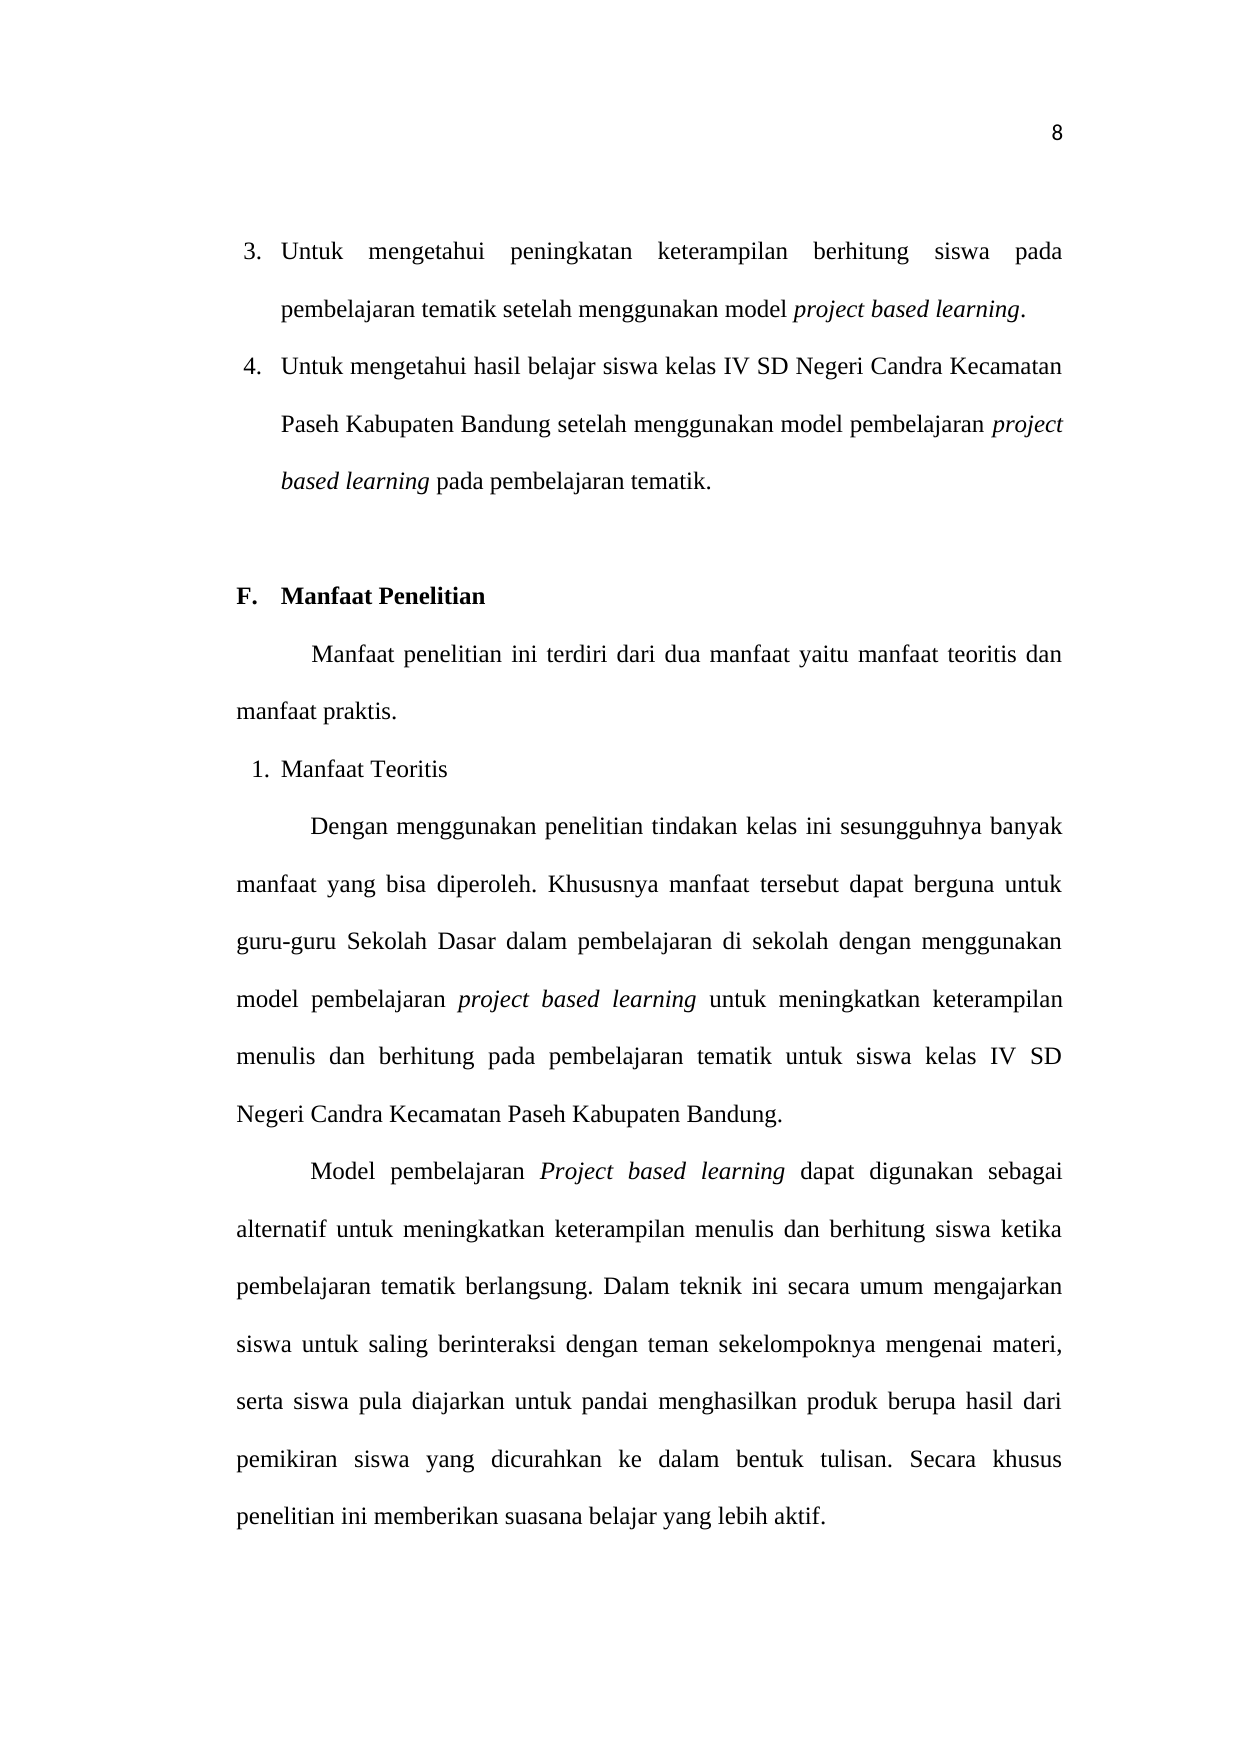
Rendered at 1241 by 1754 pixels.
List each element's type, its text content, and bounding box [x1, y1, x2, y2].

list Manfaat penelitian ini terdiri dari dua manfaat yaitu manfaat teoritis dan manfaat praktis. [236, 639, 1063, 725]
list Untuk mengetahui peningkatan keterampilan berhitung siswa pada pembelajaran tematik setelah menggunakan model project based learning. [243, 236, 1063, 322]
list Model pembelajaran Project based learning dapat digunakan sebagai alternatif untuk meningkatkan keterampilan menulis dan berhitung siswa ketika pembelajaran tematik berlangsung. Dalam teknik ini secara umum mengajarkan siswa untuk saling berinteraksi dengan teman sekelompoknya mengenai materi, serta siswa pula diajarkan untuk pandai menghasilkan produk berupa hasil dari pemikiran siswa yang dicurahkan ke dalam bentuk tulisan. Secara khusus penelitian ini memberikan suasana belajar yang lebih aktif. [236, 1156, 1063, 1530]
list Manfaat Penelitian [236, 581, 1063, 610]
list Manfaat Teoritis [251, 754, 1063, 782]
list Dengan menggunakan penelitian tindakan kelas ini sesungguhnya banyak manfaat yang bisa diperoleh. Khususnya manfaat tersebut dapat berguna untuk guru-guru Sekolah Dasar dalam pembelajaran di sekolah dengan menggunakan model pembelajaran project based learning untuk meningkatkan keterampilan menulis dan berhitung pada pembelajaran tematik untuk siswa kelas IV SD Negeri Candra Kecamatan Paseh Kabupaten Bandung. [236, 811, 1063, 1127]
list Untuk mengetahui hasil belajar siswa kelas IV SD Negeri Candra Kecamatan Paseh Kabupaten Bandung setelah menggunakan model pembelajaran project based learning pada pembelajaran tematik. [243, 351, 1063, 495]
